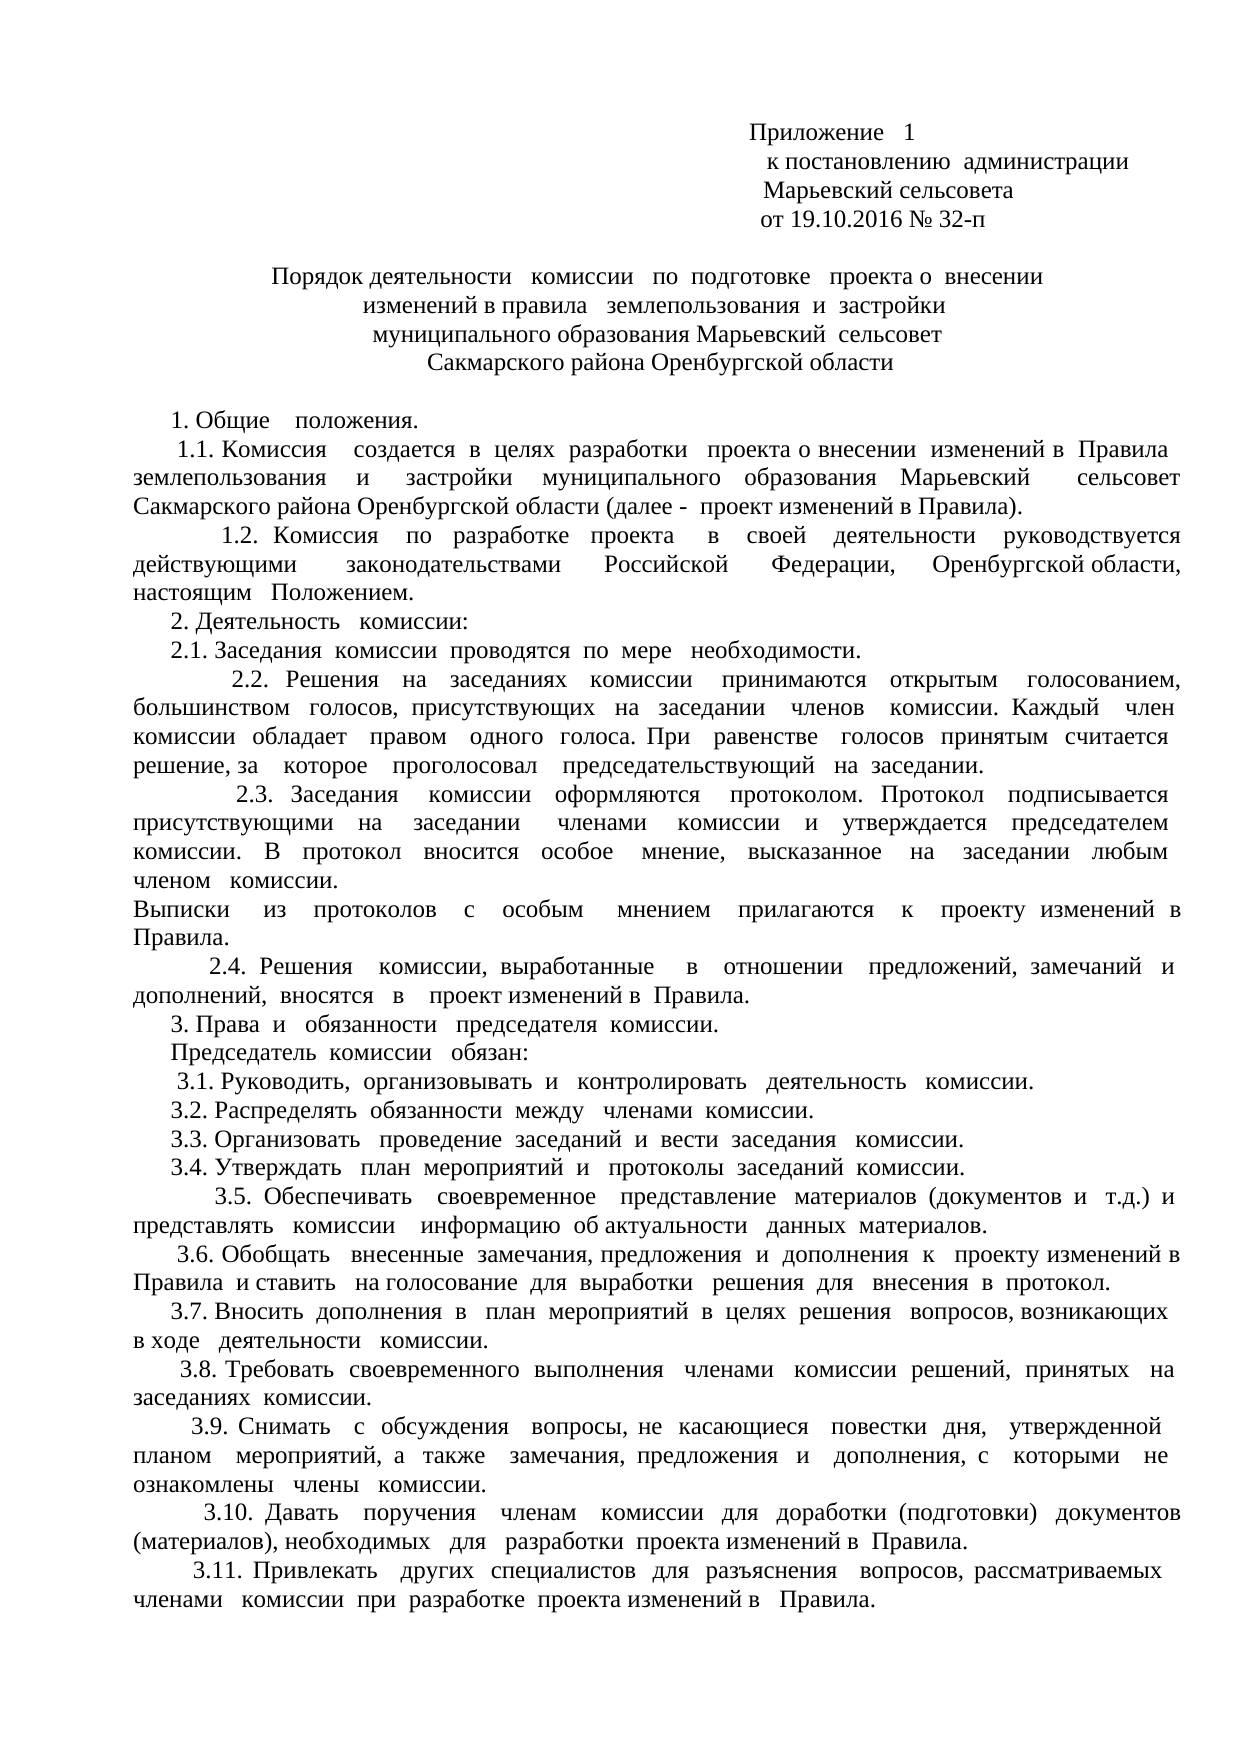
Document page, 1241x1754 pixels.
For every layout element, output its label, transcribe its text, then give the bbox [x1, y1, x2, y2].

text 3.1. Руководить, организовывать и контролировать деятельность комиссии. [133, 1066, 1181, 1095]
text от 19.10.2016 № 32-п [133, 204, 1181, 232]
text Марьевский сельсовета [133, 175, 1181, 204]
text 3.11. Привлекать других специалистов для разъяснения вопросов, рассматриваемых членами комиссии при разработке проекта изменений в Правила. [133, 1555, 1181, 1612]
text Сакмарского района Оренбургской области [133, 347, 1181, 376]
text 3.3. Организовать проведение заседаний и вести заседания комиссии. [133, 1124, 1181, 1152]
text 1.1. Комиссия создается в целях разработки проекта о внесении изменений в Правила землепользования и застройки муниципального образования Марьевский сельсовет Сакмарского района Оренбургской области (далее - проект изменений в Правила). [133, 434, 1181, 520]
text к постановлению администрации [133, 146, 1181, 175]
text 3.10. Давать поручения членам комиссии для доработки (подготовки) документов (материалов), необходимых для разработки проекта изменений в Правила. [133, 1497, 1181, 1555]
text Председатель комиссии обязан: [133, 1037, 1181, 1066]
text 3. Права и обязанности председателя комиссии. [133, 1009, 1181, 1037]
text 3.6. Обобщать внесенные замечания, предложения и дополнения к проекту изменений в Правила и ставить на голосование для выработки решения для внесения в протокол. [133, 1239, 1181, 1296]
text 2.4. Решения комиссии, выработанные в отношении предложений, замечаний и дополнений, вносятся в проект изменений в Правила. [133, 951, 1181, 1009]
text Выписки из протоколов с особым мнением прилагаются к проекту изменений в Правила. [133, 894, 1181, 951]
text 3.2. Распределять обязанности между членами комиссии. [133, 1095, 1181, 1124]
text 3.8. Требовать своевременного выполнения членами комиссии решений, принятых на заседаниях комиссии. [133, 1354, 1181, 1411]
text муниципального образования Марьевский сельсовет [133, 319, 1181, 347]
text 2.2. Решения на заседаниях комиссии принимаются открытым голосованием, большинством голосов, присутствующих на заседании членов комиссии. Каждый член комиссии обладает правом одного голоса. При равенстве голосов принятым считается решение, за которое проголосовал председательствующий на заседании. [133, 664, 1181, 779]
text 3.7. Вносить дополнения в план мероприятий в целях решения вопросов, возникающих в ходе деятельности комиссии. [133, 1296, 1181, 1354]
text 2.3. Заседания комиссии оформляются протоколом. Протокол подписывается присутствующими на заседании членами комиссии и утверждается председателем комиссии. В протокол вносится особое мнение, высказанное на заседании любым членом комиссии. [133, 779, 1181, 894]
text изменений в правила землепользования и застройки [133, 290, 1181, 319]
text Порядок деятельности комиссии по подготовке проекта о внесении [133, 261, 1181, 290]
text 1.2. Комиссия по разработке проекта в своей деятельности руководствуется действующими законодательствами Российской Федерации, Оренбургской области, настоящим Положением. [133, 520, 1181, 606]
text 3.4. Утверждать план мероприятий и протоколы заседаний комиссии. [133, 1152, 1181, 1181]
text 3.9. Снимать с обсуждения вопросы, не касающиеся повестки дня, утвержденной планом мероприятий, а также замечания, предложения и дополнения, с которыми не ознакомлены члены комиссии. [133, 1411, 1181, 1497]
text 2.1. Заседания комиссии проводятся по мере необходимости. [133, 635, 1181, 664]
text 3.5. Обеспечивать своевременное представление материалов (документов и т.д.) и представлять комиссии информацию об актуальности данных материалов. [133, 1181, 1181, 1239]
text 2. Деятельность комиссии: [133, 606, 1181, 635]
text 1. Общие положения. [133, 405, 1181, 434]
text Приложение 1 [133, 117, 1181, 146]
